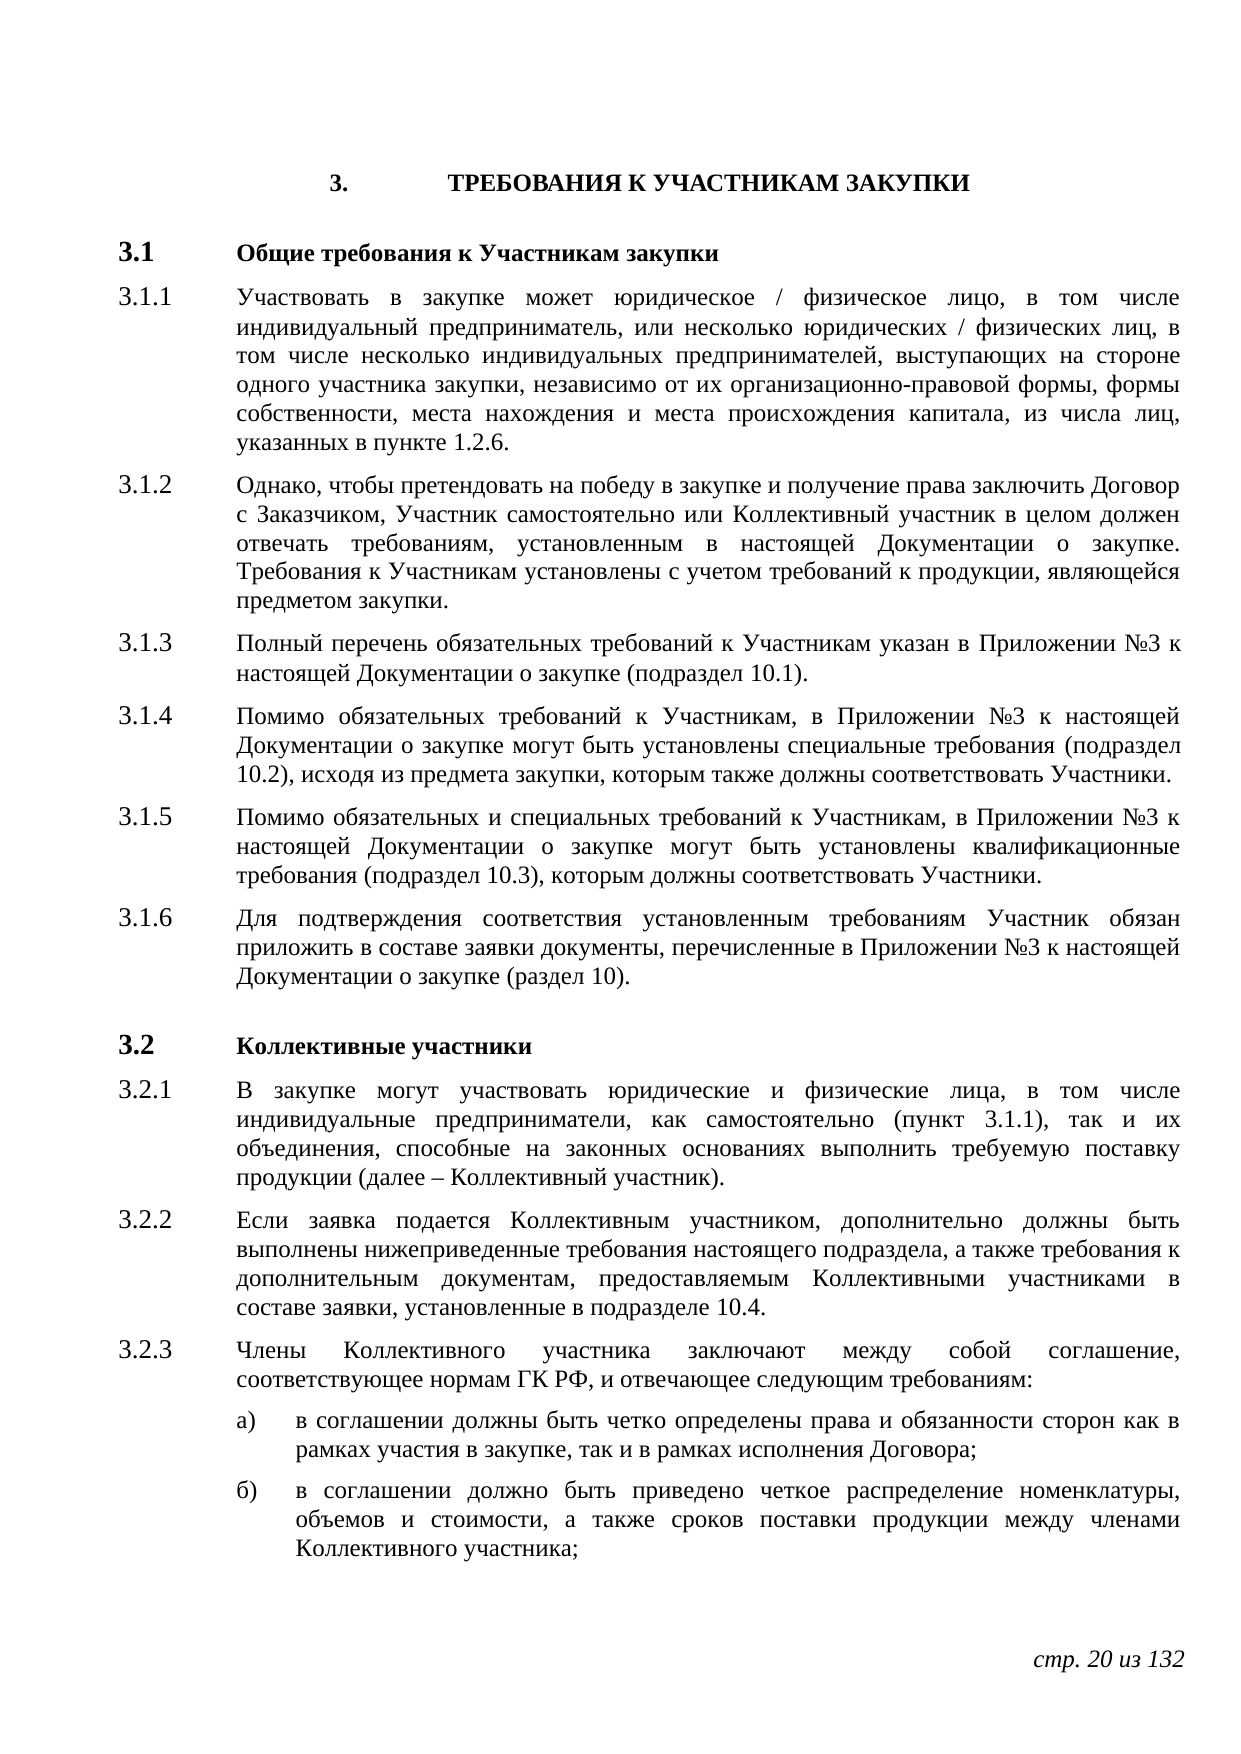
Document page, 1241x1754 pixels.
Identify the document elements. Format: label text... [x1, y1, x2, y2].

text В закупке могут участвовать юридические и физические лица, в том числе индивидуальные предприниматели, как самостоятельно (пункт 3.1.1), так и их объединения, способные на законных основаниях выполнить требуемую поставку продукции (далее – Коллективный участник). [118, 1073, 1181, 1191]
text Полный перечень обязательных требований к Участникам указан в Приложении №3 к настоящей Документации о закупке (подраздел 10.1). [118, 626, 1181, 686]
text Участвовать в закупке может юридическое / физическое лицо, в том числе индивидуальный предприниматель, или несколько юридических / физических лиц, в том числе несколько индивидуальных предпринимателей, выступающих на стороне одного участника закупки, независимо от их организационно-правовой формы, формы собственности, места нахождения и места происхождения капитала, из числа лиц, указанных в пункте 1.2.6. [118, 280, 1181, 455]
text в соглашении должно быть приведено четкое распределение номенклатуры, объемов и стоимости, а также сроков поставки продукции между членами Коллективного участника; [236, 1476, 1181, 1562]
text Если заявка подается Коллективным участником, дополнительно должны быть выполнены нижеприведенные требования настоящего подраздела, а также требования к дополнительным документам, предоставляемым Коллективными участниками в составе заявки, установленные в подразделе 10.4. [118, 1203, 1181, 1321]
text Члены Коллективного участника заключают между собой соглашение, соответствующее нормам ГК РФ, и отвечающее следующим требованиям: [118, 1333, 1181, 1393]
text Помимо обязательных и специальных требований к Участникам, в Приложении №3 к настоящей Документации о закупке могут быть установлены квалификационные требования (подраздел 10.3), которым должны соответствовать Участники. [118, 800, 1181, 889]
subtitle Коллективные участники [118, 1027, 1181, 1061]
text Для подтверждения соответствия установленным требованиям Участник обязан приложить в составе заявки документы, перечисленные в Приложении №3 к настоящей Документации о закупке (раздел 10). [118, 901, 1181, 990]
text в соглашении должны быть четко определены права и обязанности сторон как в рамках участия в закупке, так и в рамках исполнения Договора; [236, 1406, 1181, 1463]
text Однако, чтобы претендовать на победу в закупке и получение права заключить Договор с Заказчиком, Участник самостоятельно или Коллективный участник в целом должен отвечать требованиям, установленным в настоящей Документации о закупке. Требования к Участникам установлены с учетом требований к продукции, являющейся предметом закупки. [118, 468, 1181, 614]
text Помимо обязательных требований к Участникам, в Приложении №3 к настоящей Документации о закупке могут быть установлены специальные требования (подраздел 10.2), исходя из предмета закупки, которым также должны соответствовать Участники. [118, 699, 1181, 787]
subtitle ТРЕБОВАНИЯ К УЧАСТНИКАМ ЗАКУПКИ [118, 168, 1181, 197]
subtitle Общие требования к Участникам закупки [118, 234, 1181, 268]
